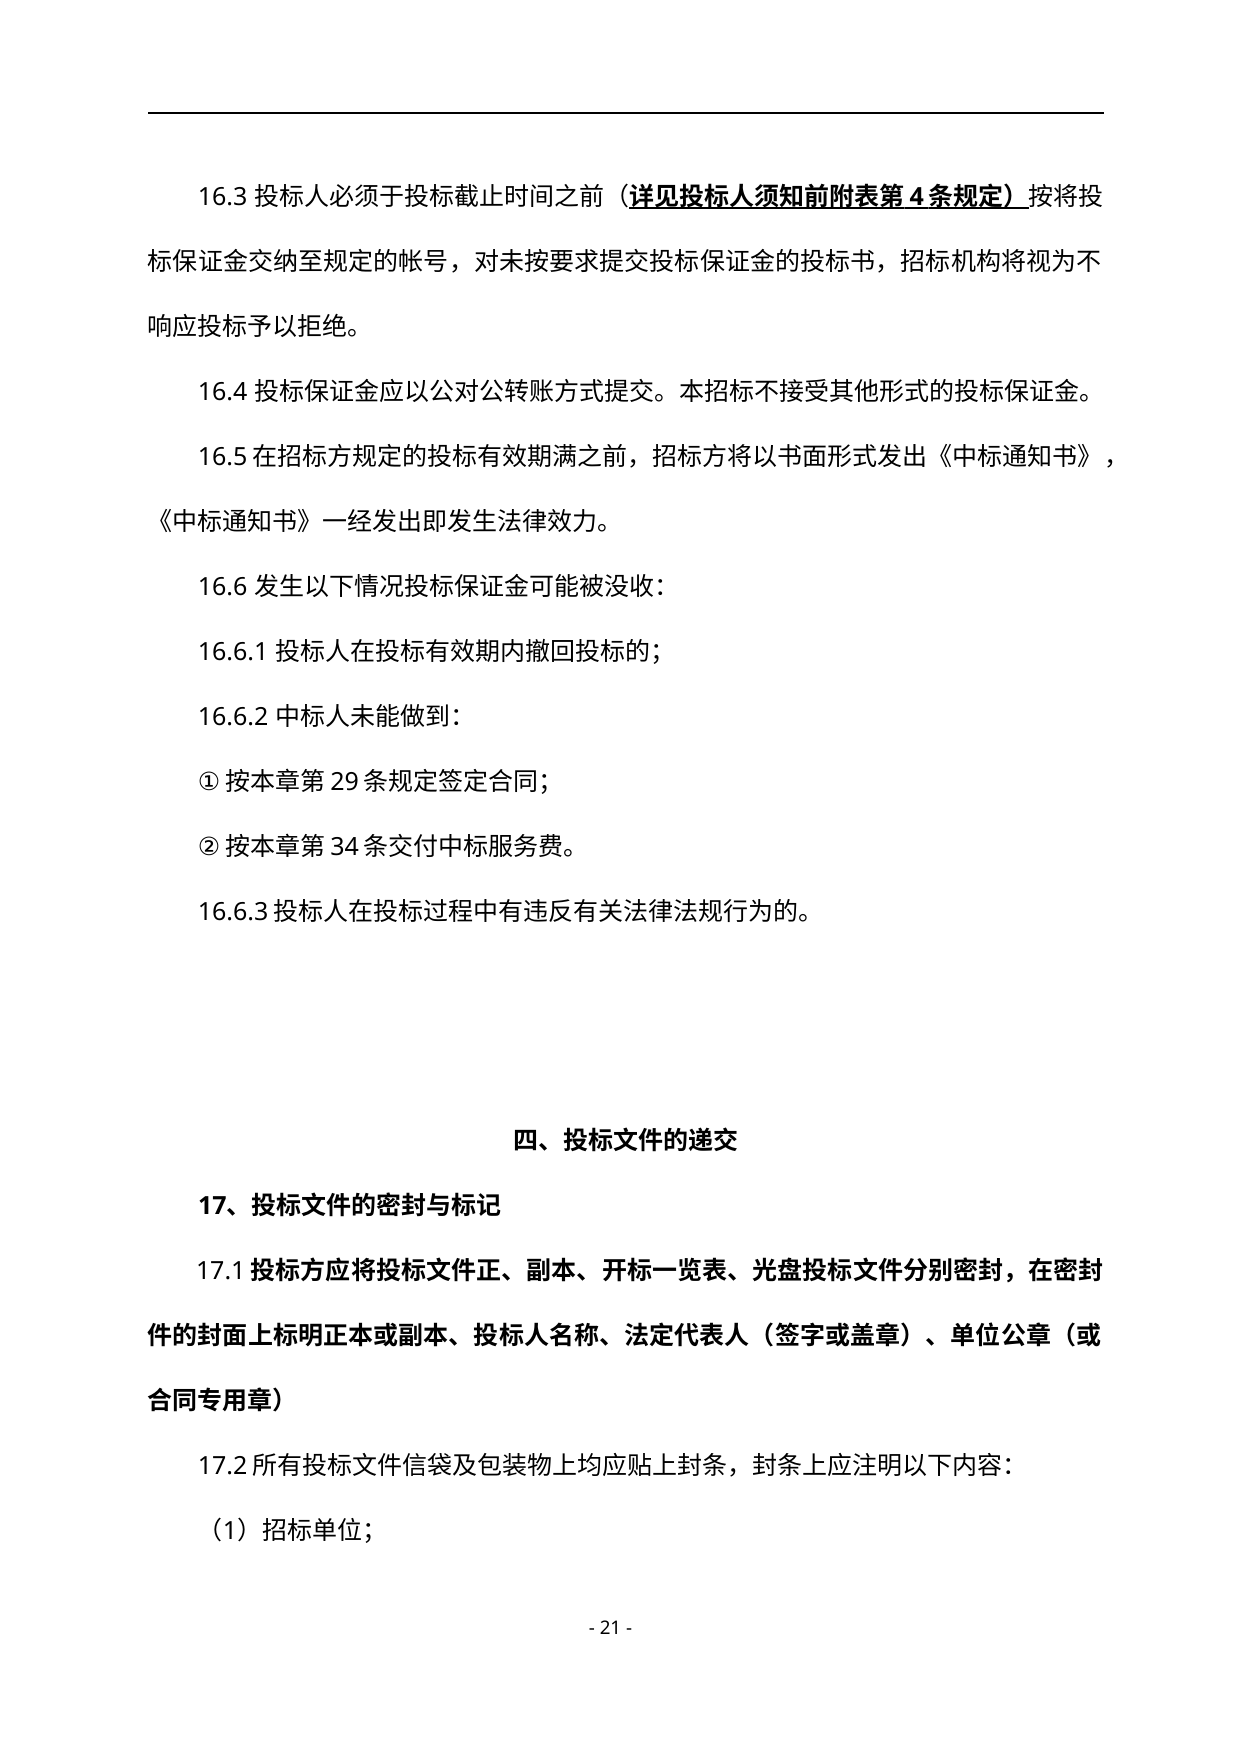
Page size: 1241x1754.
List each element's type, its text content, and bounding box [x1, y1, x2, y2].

text 17.2所有投标文件信袋及包装物上均应贴上封条，封条上应注明以下内容： [148, 1431, 1104, 1496]
text 16.6 发生以下情况投标保证金可能被没收： [148, 552, 1104, 617]
text 16.3 投标人必须于投标截止时间之前（详见投标人须知前附表第4条规定）按将投标保证金交纳至规定的帐号，对未按要求提交投标保证金的投标书，招标机构将视为不响应投标予以拒绝。 [148, 162, 1104, 357]
text 16.6.2 中标人未能做到： [148, 682, 1104, 747]
text 16.6.3投标人在投标过程中有违反有关法律法规行为的。 [148, 877, 1104, 942]
text 16.5在招标方规定的投标有效期满之前，招标方将以书面形式发出《中标通知书》，《中标通知书》一经发出即发生法律效力。 [148, 422, 1104, 552]
text 17.1投标方应将投标文件正、副本、开标一览表、光盘投标文件分别密封，在密封件的封面上标明正本或副本、投标人名称、法定代表人（签字或盖章）、单位公章（或合同专用章） [147, 1236, 1104, 1431]
text 17、投标文件的密封与标记 [148, 1171, 1104, 1236]
text 16.6.1 投标人在投标有效期内撤回投标的； [148, 617, 1104, 682]
list 投标文件的递交 [148, 1106, 1104, 1171]
text ①按本章第29条规定签定合同； [148, 747, 1104, 812]
text 16.4 投标保证金应以公对公转账方式提交。本招标不接受其他形式的投标保证金。 [148, 357, 1104, 422]
text （1）招标单位； [148, 1496, 1104, 1561]
text ②按本章第34条交付中标服务费。 [148, 812, 1104, 877]
